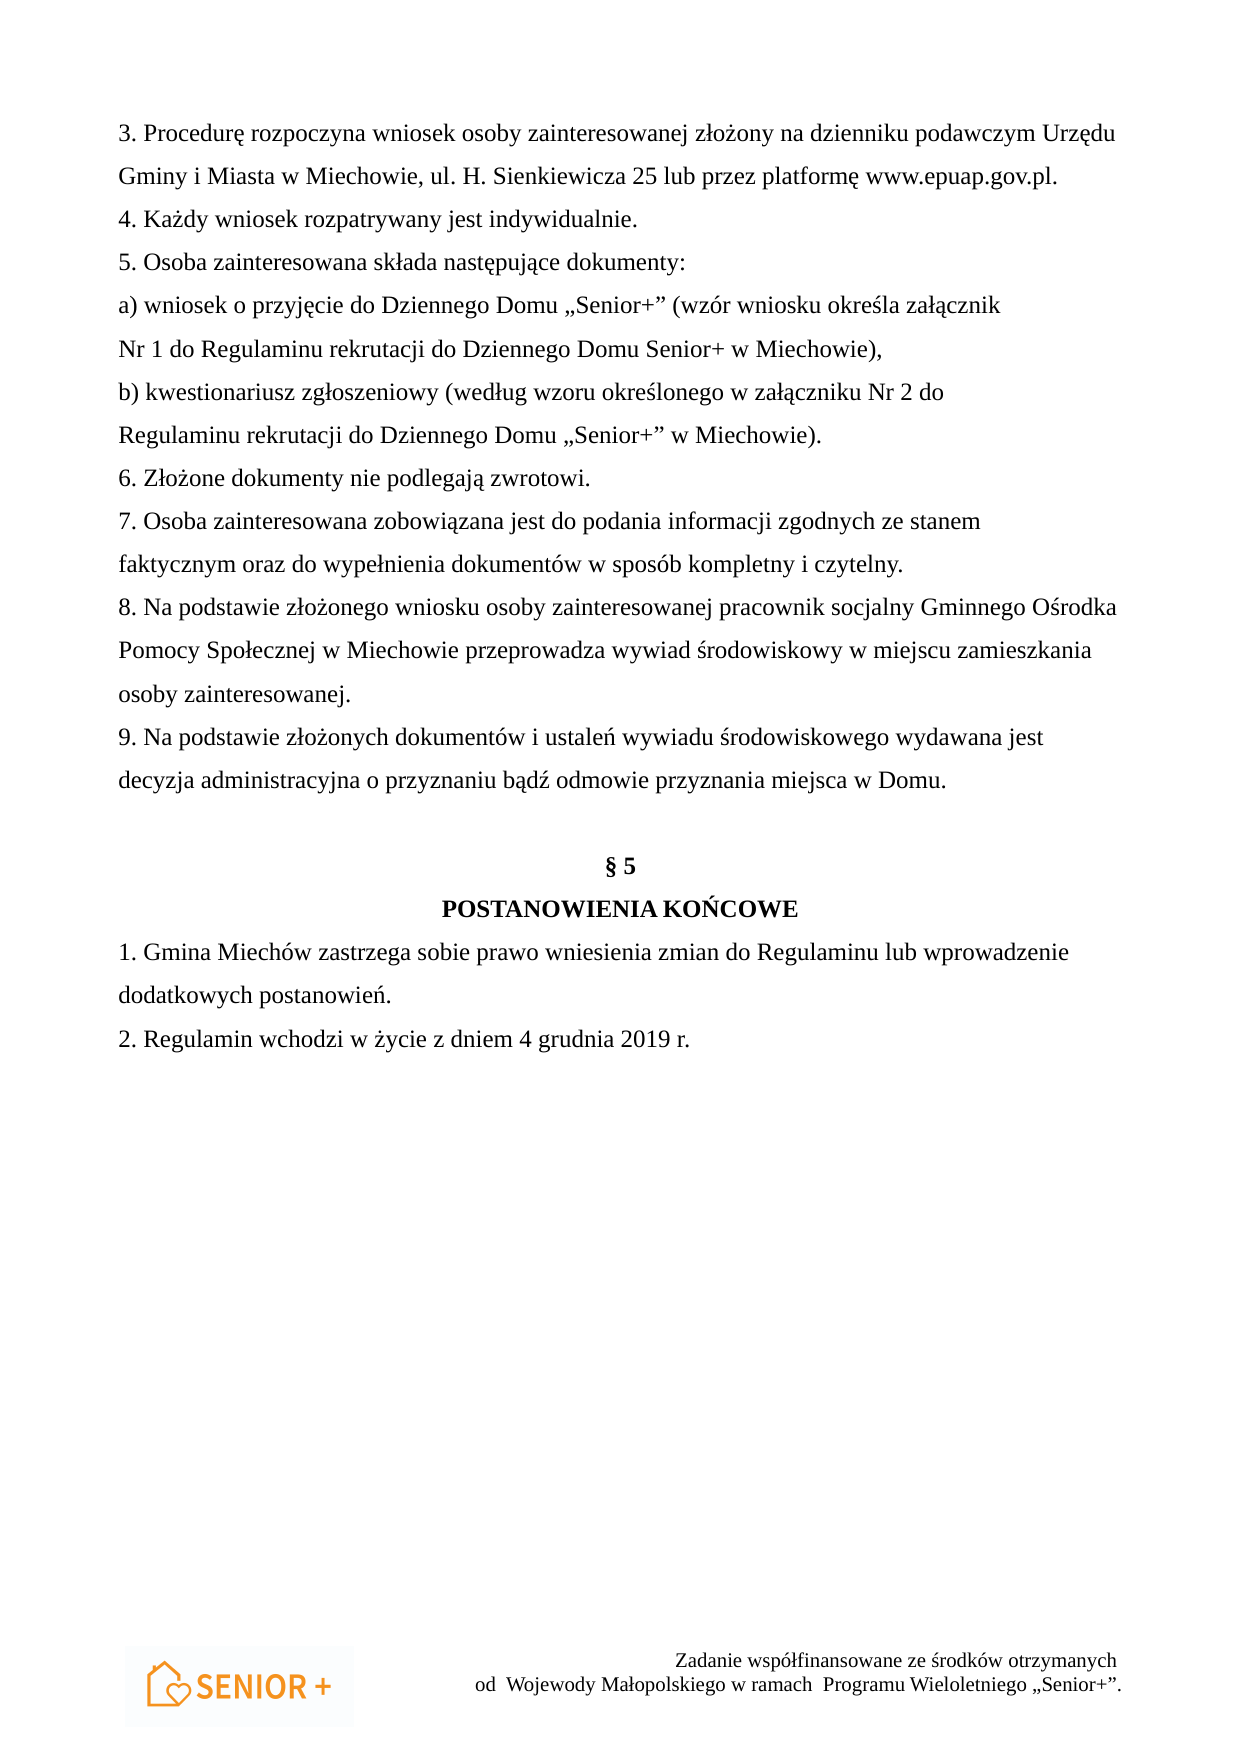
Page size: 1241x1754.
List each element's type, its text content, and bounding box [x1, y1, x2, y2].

text 9. Na podstawie złożonych dokumentów i ustaleń wywiadu środowiskowego wydawana jest [118, 722, 1122, 751]
text b) kwestionariusz zgłoszeniowy (według wzoru określonego w załączniku Nr 2 do [118, 377, 1122, 406]
text 8. Na podstawie złożonego wniosku osoby zainteresowanej pracownik socjalny Gminnego Ośrodka Pomocy Społecznej w Miechowie przeprowadza wywiad środowiskowy w miejscu zamieszkania osoby zainteresowanej. [118, 592, 1122, 707]
text 1. Gmina Miechów zastrzega sobie prawo wniesienia zmian do Regulaminu lub wprowadzenie [118, 937, 1122, 966]
text Regulaminu rekrutacji do Dziennego Domu „Senior+” w Miechowie). [118, 420, 1122, 449]
text a) wniosek o przyjęcie do Dziennego Domu „Senior+” (wzór wniosku określa załącznik [118, 291, 1122, 319]
text 4. Każdy wniosek rozpatrywany jest indywidualnie. [118, 204, 1122, 233]
text § 5 [118, 851, 1122, 880]
picture [125, 1646, 354, 1727]
text 5. Osoba zainteresowana składa następujące dokumenty: [118, 247, 1122, 276]
text faktycznym oraz do wypełnienia dokumentów w sposób kompletny i czytelny. [118, 549, 1122, 578]
text 2. Regulamin wchodzi w życie z dniem 4 grudnia 2019 r. [118, 1024, 1122, 1052]
text 7. Osoba zainteresowana zobowiązana jest do podania informacji zgodnych ze stanem [118, 506, 1122, 535]
text 3. Procedurę rozpoczyna wniosek osoby zainteresowanej złożony na dzienniku podawczym Urzędu Gminy i Miasta w Miechowie, ul. H. Sienkiewicza 25 lub przez platformę www.epuap.gov.pl. [118, 118, 1122, 190]
text 6. Złożone dokumenty nie podlegają zwrotowi. [118, 463, 1122, 492]
text Nr 1 do Regulaminu rekrutacji do Dziennego Domu Senior+ w Miechowie), [118, 334, 1122, 362]
text decyzja administracyjna o przyznaniu bądź odmowie przyznania miejsca w Domu. [118, 765, 1122, 794]
text POSTANOWIENIA KOŃCOWE [118, 894, 1122, 923]
text dodatkowych postanowień. [118, 981, 1122, 1009]
